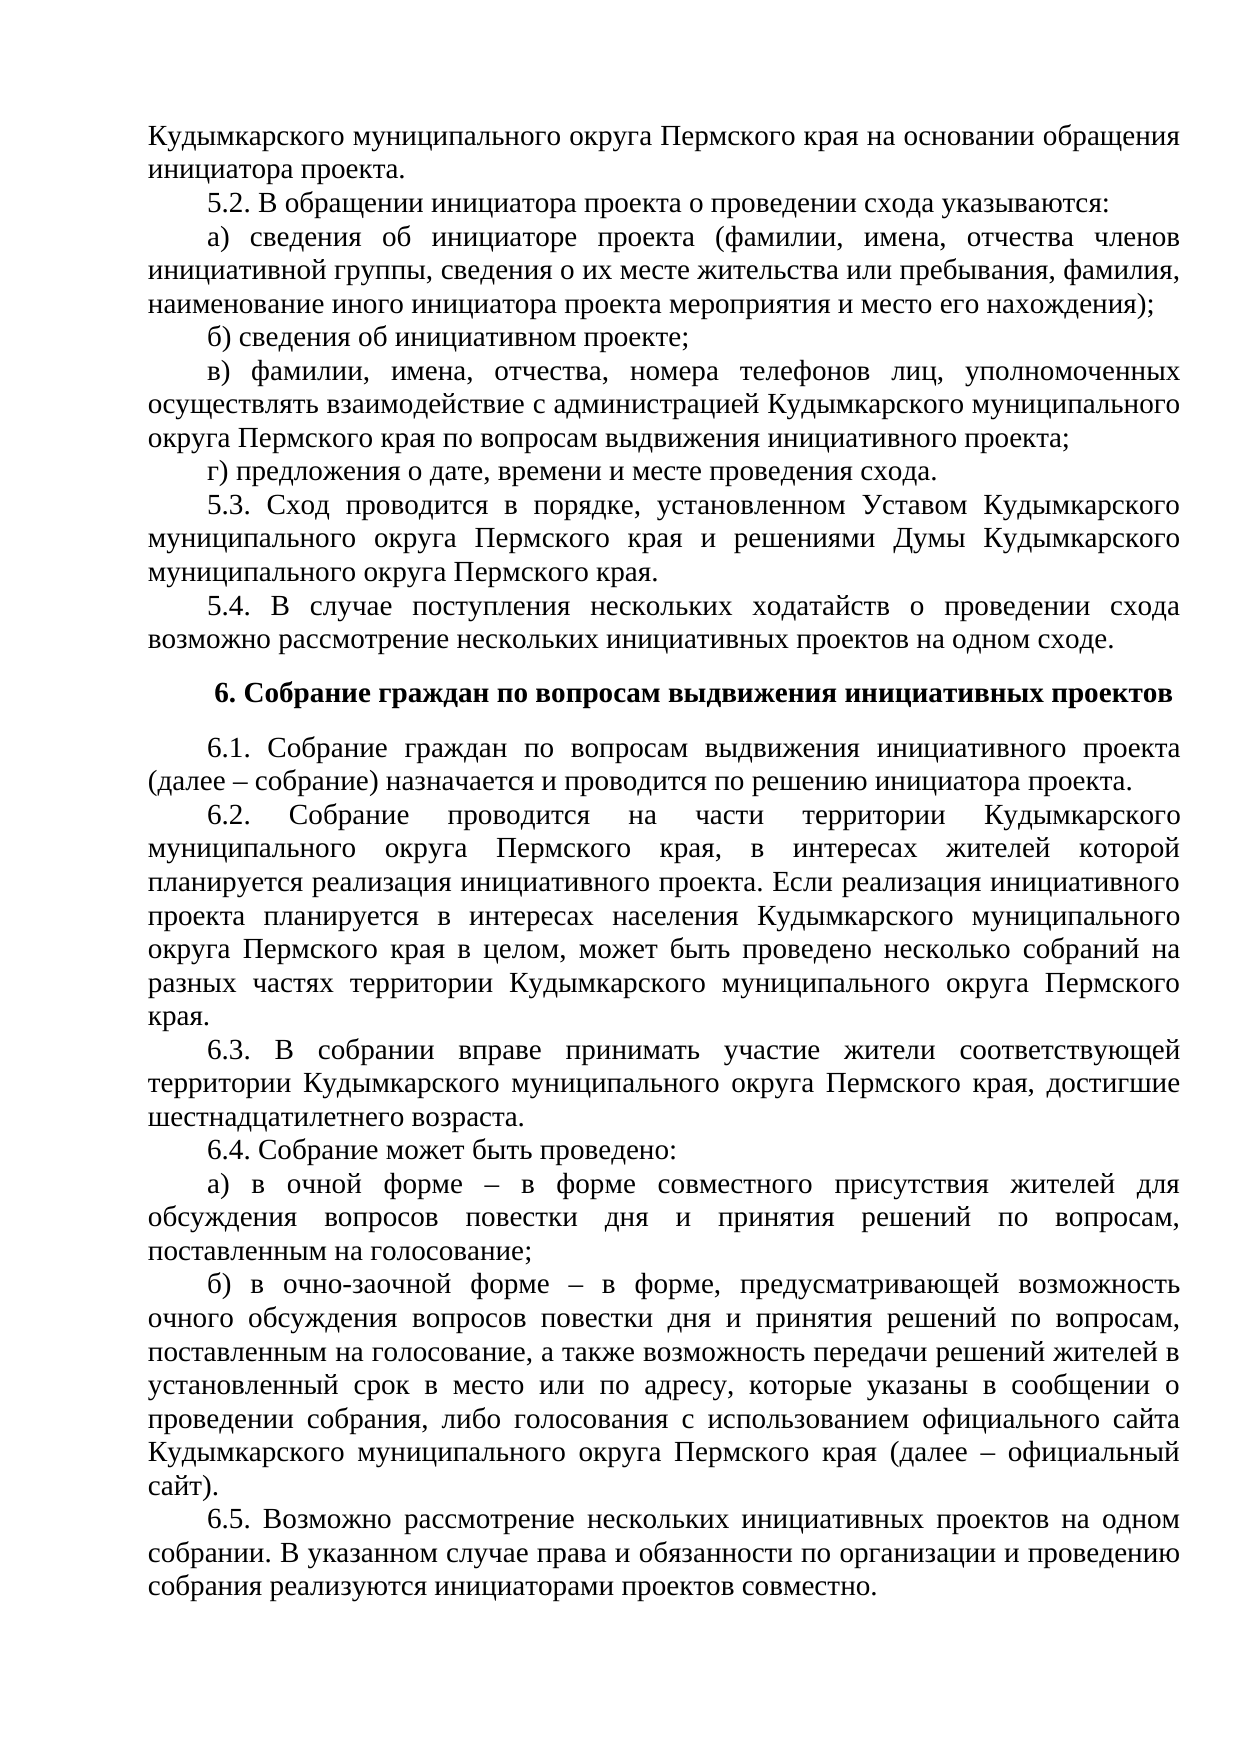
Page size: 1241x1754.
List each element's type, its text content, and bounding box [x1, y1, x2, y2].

text в) фамилии, имена, отчества, номера телефонов лиц, уполномоченных осуществлять взаимодействие с администрацией Кудымкарского муниципального округа Пермского края по вопросам выдвижения инициативного проекта; [148, 353, 1181, 453]
text 6.2. Собрание проводится на части территории Кудымкарского муниципального округа Пермского края, в интересах жителей которой планируется реализация инициативного проекта. Если реализация инициативного проекта планируется в интересах населения Кудымкарского муниципального округа Пермского края в целом, может быть проведено несколько собраний на разных частях территории Кудымкарского муниципального округа Пермского края. [148, 797, 1181, 1032]
text б) сведения об инициативном проекте; [148, 319, 1181, 353]
text 6.3. В собрании вправе принимать участие жители соответствующей территории Кудымкарского муниципального округа Пермского края, достигшие шестнадцатилетнего возраста. [148, 1032, 1181, 1132]
text 6. Собрание граждан по вопросам выдвижения инициативных проектов [148, 676, 1181, 709]
text б) в очно-заочной форме – в форме, предусматривающей возможность очного обсуждения вопросов повестки дня и принятия решений по вопросам, поставленным на голосование, а также возможность передачи решений жителей в установленный срок в место или по адресу, которые указаны в сообщении о проведении собрания, либо голосования с использованием официального сайта Кудымкарского муниципального округа Пермского края (далее – официальный сайт). [148, 1267, 1181, 1501]
text 5.4. В случае поступления нескольких ходатайств о проведении схода возможно рассмотрение нескольких инициативных проектов на одном сходе. [148, 588, 1181, 655]
text а) сведения об инициаторе проекта (фамилии, имена, отчества членов инициативной группы, сведения о их месте жительства или пребывания, фамилия, наименование иного инициатора проекта мероприятия и место его нахождения); [148, 219, 1181, 319]
text 5.3. Сход проводится в порядке, установленном Уставом Кудымкарского муниципального округа Пермского края и решениями Думы Кудымкарского муниципального округа Пермского края. [148, 487, 1181, 588]
text г) предложения о дате, времени и месте проведения схода. [148, 453, 1181, 487]
text 6.4. Собрание может быть проведено: [148, 1132, 1181, 1166]
text а) в очной форме – в форме совместного присутствия жителей для обсуждения вопросов повестки дня и принятия решений по вопросам, поставленным на голосование; [148, 1166, 1181, 1267]
text 6.1. Собрание граждан по вопросам выдвижения инициативного проекта (далее – собрание) назначается и проводится по решению инициатора проекта. [148, 730, 1181, 797]
text 5.2. В обращении инициатора проекта о проведении схода указываются: [148, 185, 1181, 219]
text 6.5. Возможно рассмотрение нескольких инициативных проектов на одном собрании. В указанном случае права и обязанности по организации и проведению собрания реализуются инициаторами проектов совместно. [148, 1501, 1181, 1602]
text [148, 118, 1181, 185]
